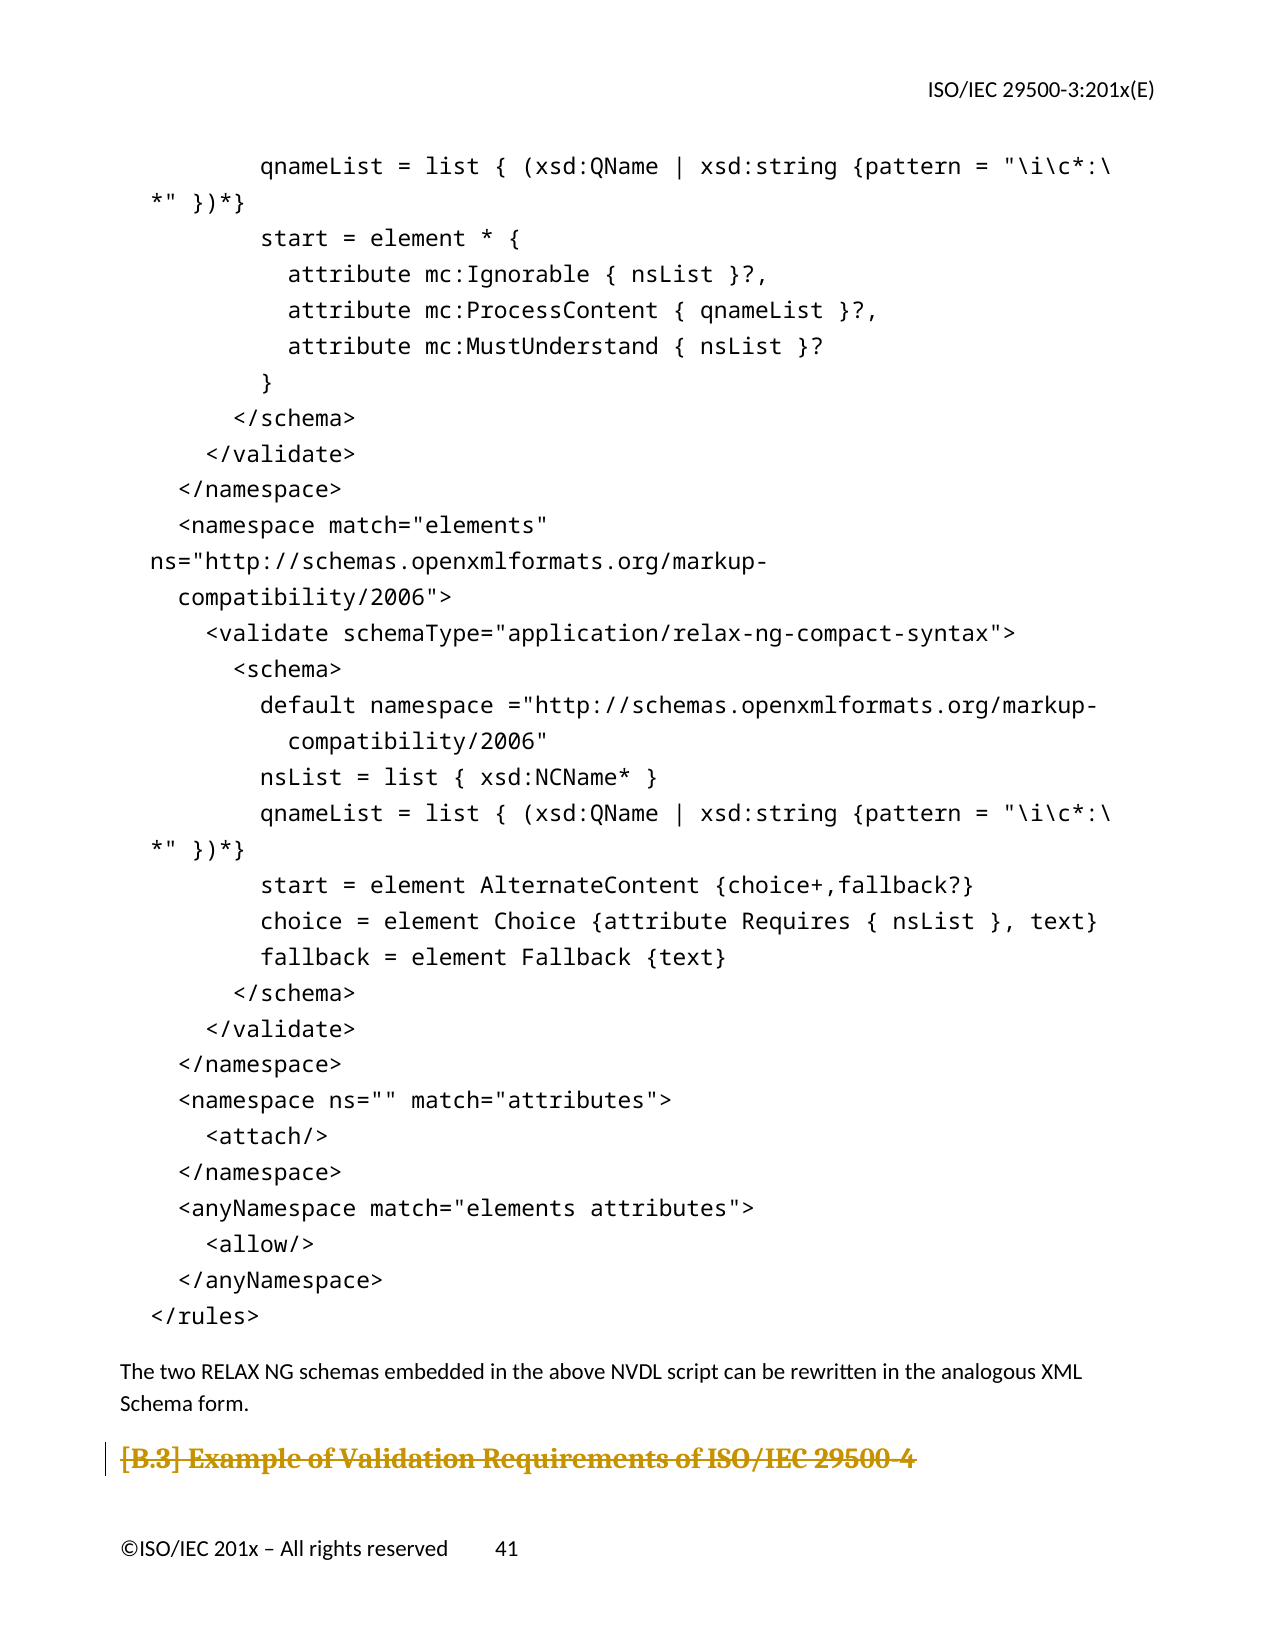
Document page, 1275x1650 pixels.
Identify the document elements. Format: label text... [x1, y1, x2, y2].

text start = element AlternateContent {choice+,fallback?} [150, 869, 1155, 900]
text </namespace> [150, 1156, 1155, 1187]
text </anyNamespace> [150, 1264, 1155, 1295]
text <anyNamespace match="elements attributes"> [150, 1192, 1155, 1223]
text fallback = element Fallback {text} [150, 941, 1155, 972]
text <attach/> [150, 1120, 1155, 1152]
text attribute mc:ProcessContent { qnameList }?, [150, 294, 1155, 325]
text qnameList = list { (xsd:QName | xsd:string {pattern = "\i\c*:\*" })*} [150, 150, 1155, 217]
text The two RELAX NG schemas embedded in the above NVDL script can be rewritten in the analogous XML Schema form. [120, 1357, 1155, 1417]
text <schema> [150, 653, 1155, 684]
text </validate> [150, 1012, 1155, 1044]
text <namespace match="elements" ns="http://schemas.openxmlformats.org/markup- compatibility/2006"> [150, 509, 1155, 612]
text qnameList = list { (xsd:QName | xsd:string {pattern = "\i\c*:\*" })*} [150, 797, 1155, 864]
text attribute mc:MustUnderstand { nsList }? [150, 330, 1155, 361]
text attribute mc:Ignorable { nsList }?, [150, 258, 1155, 289]
text default namespace ="http://schemas.openxmlformats.org/markup- compatibility/2006" [150, 689, 1155, 756]
text </rules> [150, 1300, 1155, 1331]
text </validate> [150, 437, 1155, 469]
text </schema> [150, 402, 1155, 433]
text <namespace ns="" match="attributes"> [150, 1084, 1155, 1116]
text <allow/> [150, 1228, 1155, 1259]
text </namespace> [150, 473, 1155, 505]
text <validate schemaType="application/relax-ng-compact-syntax"> [150, 617, 1155, 648]
text } [150, 366, 1155, 397]
text </schema> [150, 977, 1155, 1008]
text start = element * { [150, 222, 1155, 253]
text nsList = list { xsd:NCName* } [150, 761, 1155, 792]
text </namespace> [150, 1048, 1155, 1080]
text choice = element Choice {attribute Requires { nsList }, text} [150, 905, 1155, 936]
